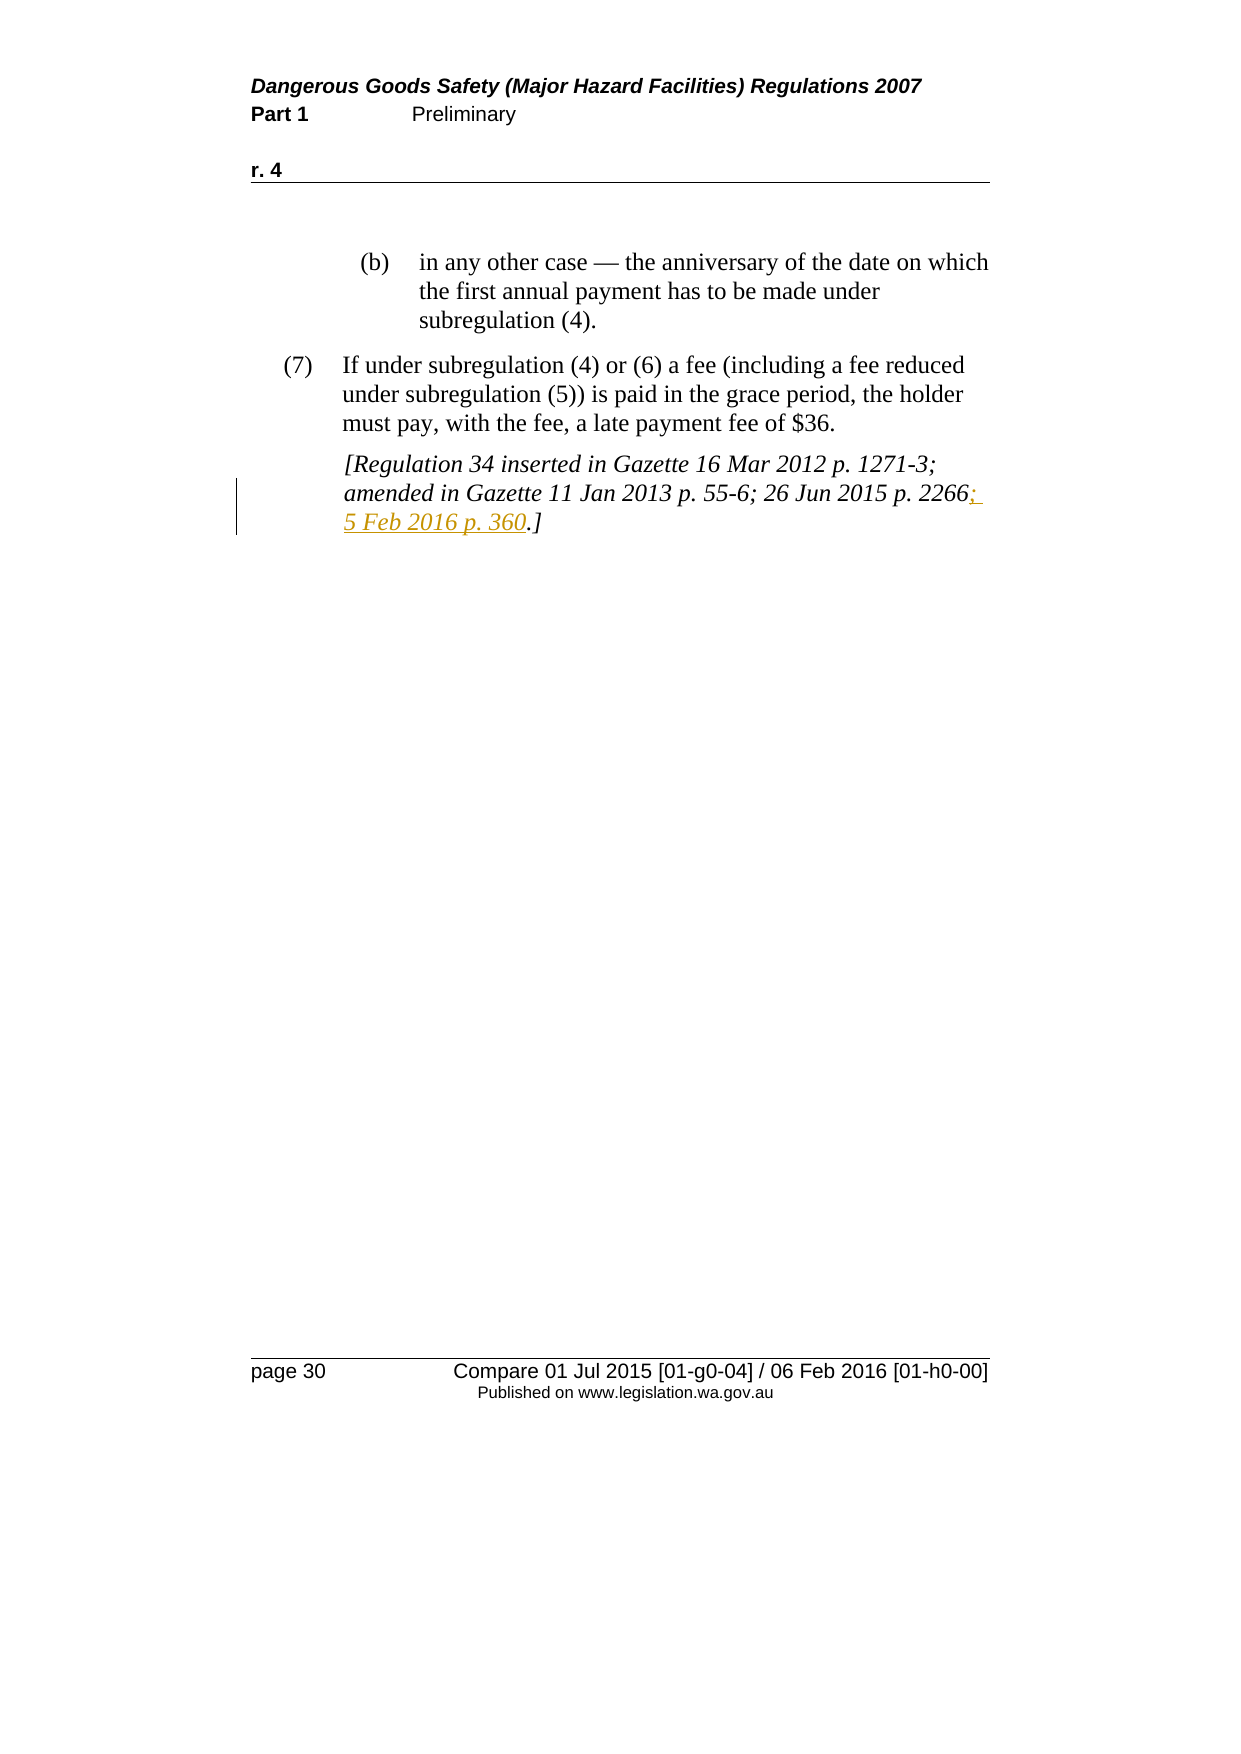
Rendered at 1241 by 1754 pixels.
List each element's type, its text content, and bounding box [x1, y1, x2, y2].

text [Regulation 34 inserted in Gazette 16 Mar 2012 p. 1271-3; amended in Gazette 11 Jan 2013 p. 55-6; 26 Jun 2015 p. 2266.] [251, 449, 990, 535]
text (b) in any other case — the anniversary of the date on which the first annual payment has to be made under subregulation (4). [251, 247, 990, 334]
text (7) If under subregulation (4) or (6) a fee (including a fee reduced under subregulation (5)) is paid in the grace period, the holder must pay, with the fee, a late payment fee of $36. [251, 350, 990, 437]
